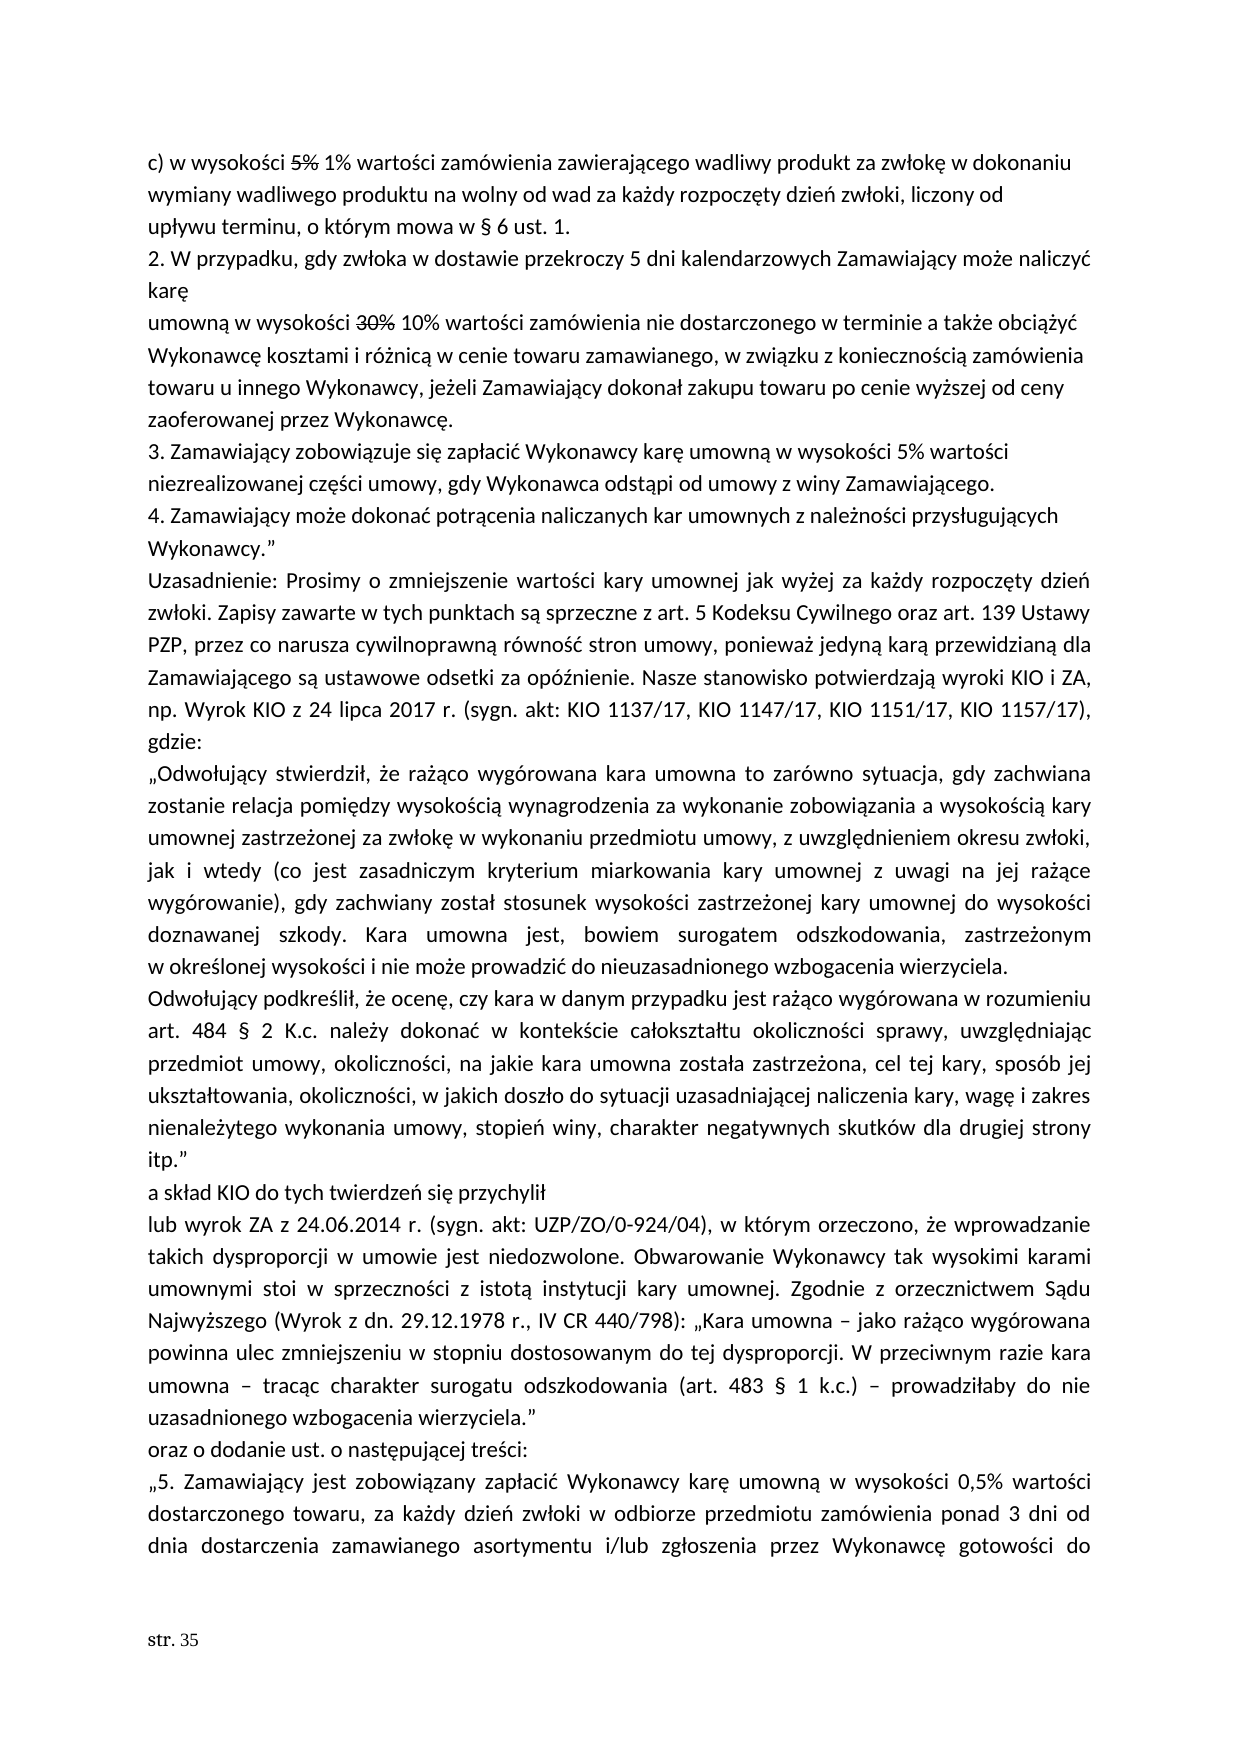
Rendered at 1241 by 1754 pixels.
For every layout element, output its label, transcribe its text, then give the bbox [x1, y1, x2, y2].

text wymiany wadliwego produktu na wolny od wad za każdy rozpoczęty dzień zwłoki, liczony od [148, 180, 1093, 208]
text oraz o dodanie ust. o następującej treści: [148, 1435, 1093, 1463]
text c) w wysokości 5% 1% wartości zamówienia zawierającego wadliwy produkt za zwłokę w dokonaniu [148, 148, 1093, 176]
text Uzasadnienie: Prosimy o zmniejszenie wartości kary umownej jak wyżej za każdy rozpoczęty dzień zwłoki. Zapisy zawarte w tych punktach są sprzeczne z art. 5 Kodeksu Cywilnego oraz art. 139 Ustawy PZP, przez co narusza cywilnoprawną równość stron umowy, ponieważ jedyną karą przewidzianą dla Zamawiającego są ustawowe odsetki za opóźnienie. Nasze stanowisko potwierdzają wyroki KIO i ZA, np. Wyrok KIO z 24 lipca 2017 r. (sygn. akt: KIO 1137/17, KIO 1147/17, KIO 1151/17, KIO 1157/17), gdzie: [148, 566, 1093, 755]
text Odwołujący podkreślił, że ocenę, czy kara w danym przypadku jest rażąco wygórowana w rozumieniu art. 484 § 2 K.c. należy dokonać w kontekście całokształtu okoliczności sprawy, uwzględniając przedmiot umowy, okoliczności, na jakie kara umowna została zastrzeżona, cel tej kary, sposób jej ukształtowania, okoliczności, w jakich doszło do sytuacji uzasadniającej naliczenia kary, wagę i zakres nienależytego wykonania umowy, stopień winy, charakter negatywnych skutków dla drugiej strony itp.” [148, 984, 1093, 1173]
text umowną w wysokości 30% 10% wartości zamówienia nie dostarczonego w terminie a także obciążyć [148, 308, 1093, 337]
text 4. Zamawiający może dokonać potrącenia naliczanych kar umownych z należności przysługujących [148, 502, 1093, 530]
text niezrealizowanej części umowy, gdy Wykonawca odstąpi od umowy z winy Zamawiającego. [148, 469, 1093, 497]
text upływu terminu, o którym mowa w § 6 ust. 1. [148, 212, 1093, 240]
text a skład KIO do tych twierdzeń się przychylił [148, 1178, 1093, 1206]
text 2. W przypadku, gdy zwłoka w dostawie przekroczy 5 dni kalendarzowych Zamawiający może naliczyć karę [148, 244, 1093, 304]
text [148, 1467, 1093, 1560]
text 3. Zamawiający zobowiązuje się zapłacić Wykonawcy karę umowną w wysokości 5% wartości [148, 437, 1093, 465]
text towaru u innego Wykonawcy, jeżeli Zamawiający dokonał zakupu towaru po cenie wyższej od ceny [148, 373, 1093, 401]
text Wykonawcy.” [148, 534, 1093, 562]
text zaoferowanej przez Wykonawcę. [148, 405, 1093, 433]
text lub wyrok ZA z 24.06.2014 r. (sygn. akt: UZP/ZO/0-924/04), w którym orzeczono, że wprowadzanie takich dysproporcji w umowie jest niedozwolone. Obwarowanie Wykonawcy tak wysokimi karami umownymi stoi w sprzeczności z istotą instytucji kary umownej. Zgodnie z orzecznictwem Sądu Najwyższego (Wyrok z dn. 29.12.1978 r., IV CR 440/798): „Kara umowna – jako rażąco wygórowana powinna ulec zmniejszeniu w stopniu dostosowanym do tej dysproporcji. W przeciwnym razie kara umowna – tracąc charakter surogatu odszkodowania (art. 483 § 1 k.c.) – prowadziłaby do nie uzasadnionego wzbogacenia wierzyciela.” [148, 1210, 1093, 1431]
text „Odwołujący stwierdził, że rażąco wygórowana kara umowna to zarówno sytuacja, gdy zachwiana zostanie relacja pomiędzy wysokością wynagrodzenia za wykonanie zobowiązania a wysokością kary umownej zastrzeżonej za zwłokę w wykonaniu przedmiotu umowy, z uwzględnieniem okresu zwłoki, jak i wtedy (co jest zasadniczym kryterium miarkowania kary umownej z uwagi na jej rażące wygórowanie), gdy zachwiany został stosunek wysokości zastrzeżonej kary umownej do wysokości doznawanej szkody. Kara umowna jest, bowiem surogatem odszkodowania, zastrzeżonym w określonej wysokości i nie może prowadzić do nieuzasadnionego wzbogacenia wierzyciela. [148, 759, 1093, 980]
text Wykonawcę kosztami i różnicą w cenie towaru zamawianego, w związku z koniecznością zamówienia [148, 341, 1093, 369]
